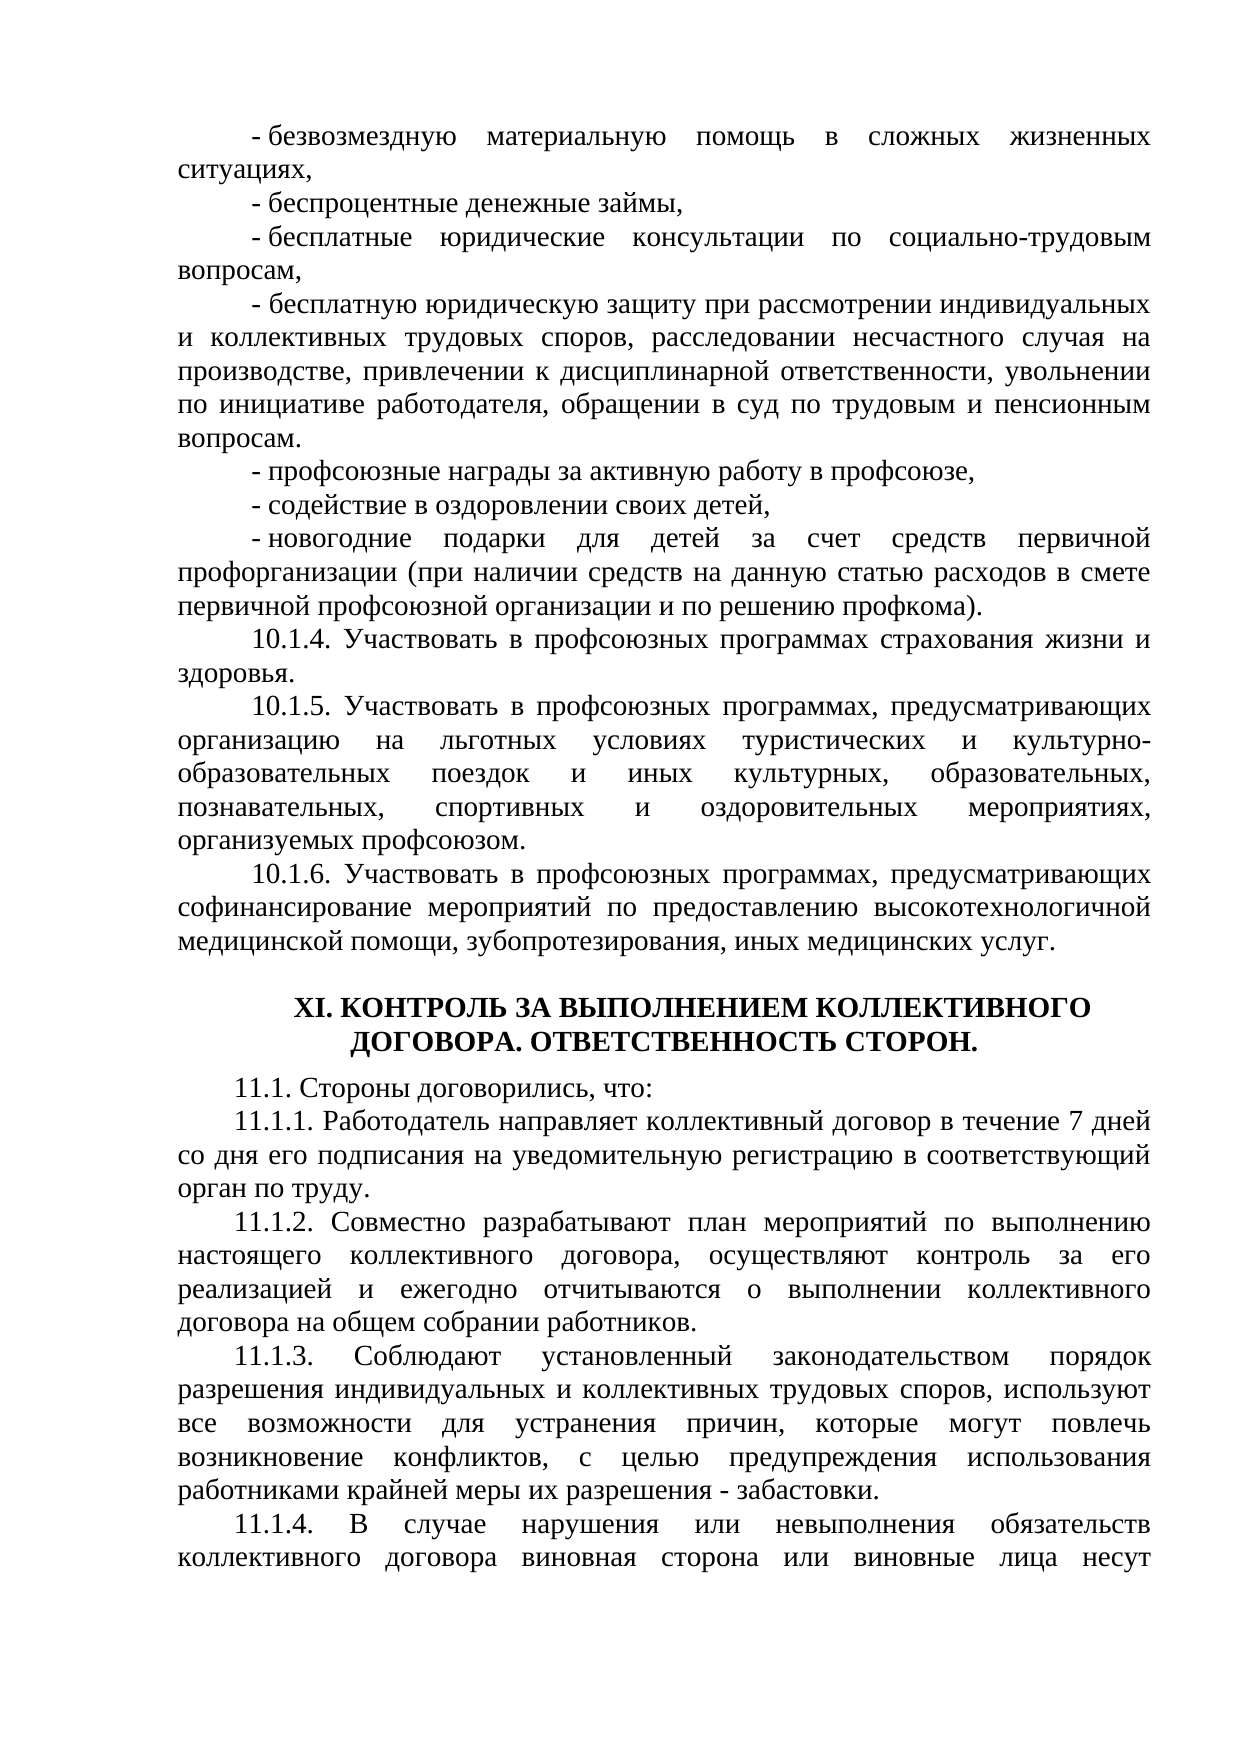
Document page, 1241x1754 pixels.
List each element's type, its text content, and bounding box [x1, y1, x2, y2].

text - безвозмездную материальную помощь в сложных жизненных ситуациях, [177, 118, 1152, 185]
text 10.1.6. Участвовать в профсоюзных программах, предусматривающих софинансирование мероприятий по предоставлению высокотехнологичной медицинской помощи, зубопротезирования, иных медицинских услуг. [177, 856, 1152, 957]
text 11.1.1. Работодатель направляет коллективный договор в течение 7 дней со дня его подписания на уведомительную регистрацию в соответствующий орган по труду. [177, 1103, 1152, 1204]
text - беспроцентные денежные займы, [177, 185, 1152, 219]
text - профсоюзные награды за активную работу в профсоюзе, [177, 453, 1152, 487]
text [177, 1506, 1152, 1573]
text - бесплатную юридическую защиту при рассмотрении индивидуальных и коллективных трудовых споров, расследовании несчастного случая на производстве, привлечении к дисциплинарной ответственности, увольнении по инициативе работодателя, обращении в суд по трудовым и пенсионным вопросам. [177, 286, 1152, 453]
text 10.1.5. Участвовать в профсоюзных программах, предусматривающих организацию на льготных условиях туристических и культурно-образовательных поездок и иных культурных, образовательных, познавательных, спортивных и оздоровительных мероприятиях, организуемых профсоюзом. [177, 688, 1152, 856]
text - содействие в оздоровлении своих детей, [177, 487, 1152, 521]
text 11.1. Стороны договорились, что: [177, 1070, 1152, 1103]
text 10.1.4. Участвовать в профсоюзных программах страхования жизни и здоровья. [177, 621, 1152, 688]
text 11.1.2. Совместно разрабатывают план мероприятий по выполнению настоящего коллективного договора, осуществляют контроль за его реализацией и ежегодно отчитываются о выполнении коллективного договора на общем собрании работников. [177, 1204, 1152, 1338]
text ХI. КОНТРОЛЬ ЗА ВЫПОЛНЕНИЕМ КОЛЛЕКТИВНОГО ДОГОВОРА. ОТВЕТСТВЕННОСТЬ СТОРОН. [177, 990, 1152, 1057]
text - новогодние подарки для детей за счет средств первичной профорганизации (при наличии средств на данную статью расходов в смете первичной профсоюзной организации и по решению профкома). [177, 521, 1152, 621]
text - бесплатные юридические консультации по социально-трудовым вопросам, [177, 219, 1152, 286]
text 11.1.3. Соблюдают установленный законодательством порядок разрешения индивидуальных и коллективных трудовых споров, используют все возможности для устранения причин, которые могут повлечь возникновение конфликтов, с целью предупреждения использования работниками крайней меры их разрешения - забастовки. [177, 1338, 1152, 1506]
